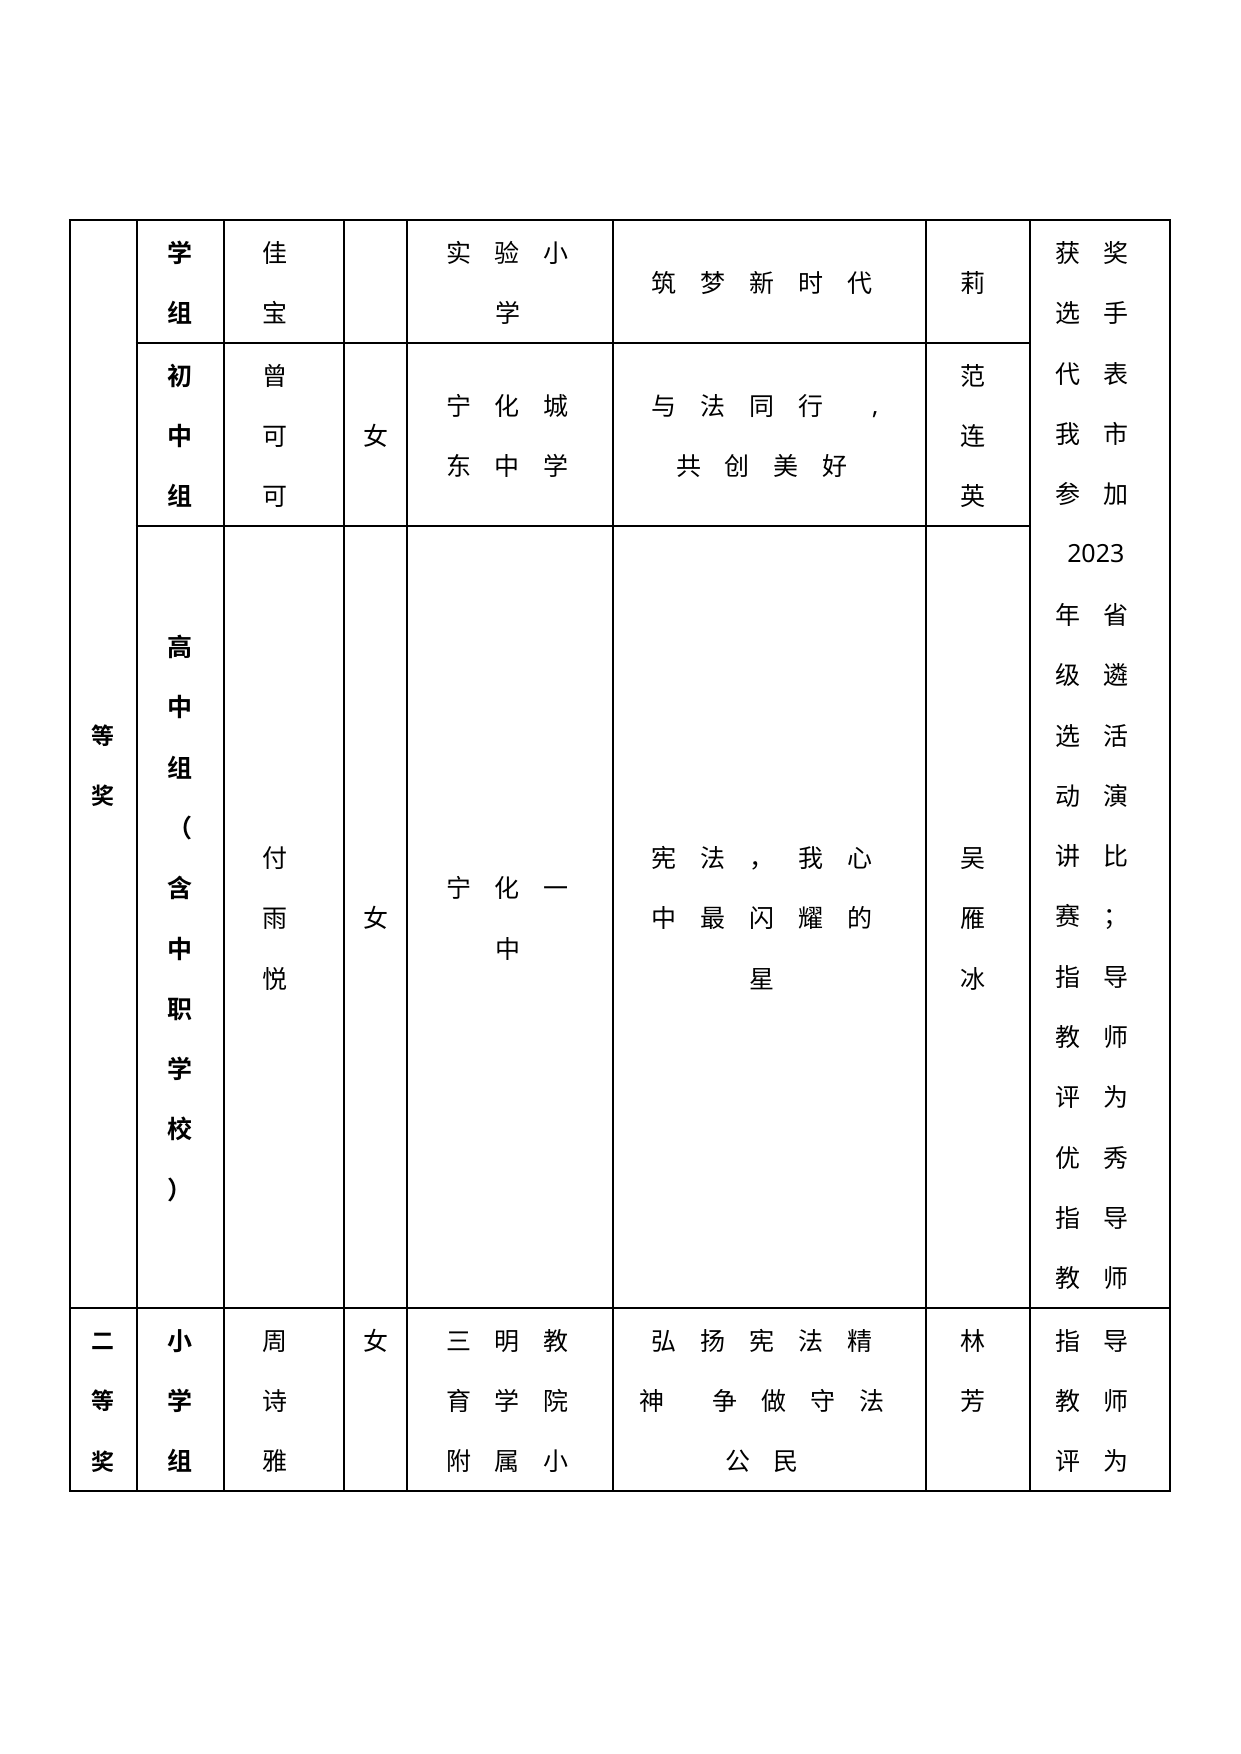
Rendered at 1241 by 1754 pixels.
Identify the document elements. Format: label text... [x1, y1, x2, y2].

table_cell 女 [345, 527, 406, 1307]
table_cell 范连英 [927, 344, 1029, 525]
table_cell 王佳宝 [225, 221, 343, 342]
table_cell 高中组（含中职学校） [138, 527, 223, 1307]
table_cell 与法同行 ,共创美好 [614, 344, 925, 525]
table_cell 二 等 奖 [71, 1309, 136, 1490]
table_cell 指导教师评为优秀指导教师 [1031, 1309, 1169, 1490]
table_cell 小 学 组 [138, 1309, 223, 1490]
table_cell 一 等 奖 [71, 221, 136, 1307]
table_cell 郑 莉 [927, 221, 1029, 342]
table_cell 初中组 [138, 344, 223, 525]
table_cell 付雨悦 [225, 527, 343, 1307]
table_cell 三明市实验小学 [408, 221, 612, 342]
table_cell 宪法，我心中最闪耀的星 [614, 527, 925, 1307]
table_cell 林 芳 [927, 1309, 1029, 1490]
table_cell 弘扬宪法精神 争做守法公民 [614, 1309, 925, 1490]
table_cell 宪法护航，筑梦新时代 [614, 221, 925, 342]
table_cell 吴雁冰 [927, 527, 1029, 1307]
table_cell 宁化城东中学 [408, 344, 612, 525]
table_cell 曾可可 [225, 344, 343, 525]
table_cell 小学组 [138, 221, 223, 342]
table_cell 三明教育学院附属小学 [408, 1309, 612, 1490]
table_cell 女 [345, 1309, 406, 1490]
table_cell 女 [345, 221, 406, 342]
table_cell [1031, 221, 1169, 1307]
table_cell 宁化一中 [408, 527, 612, 1307]
table_cell 周诗雅 [225, 1309, 343, 1490]
table_cell 女 [345, 344, 406, 525]
